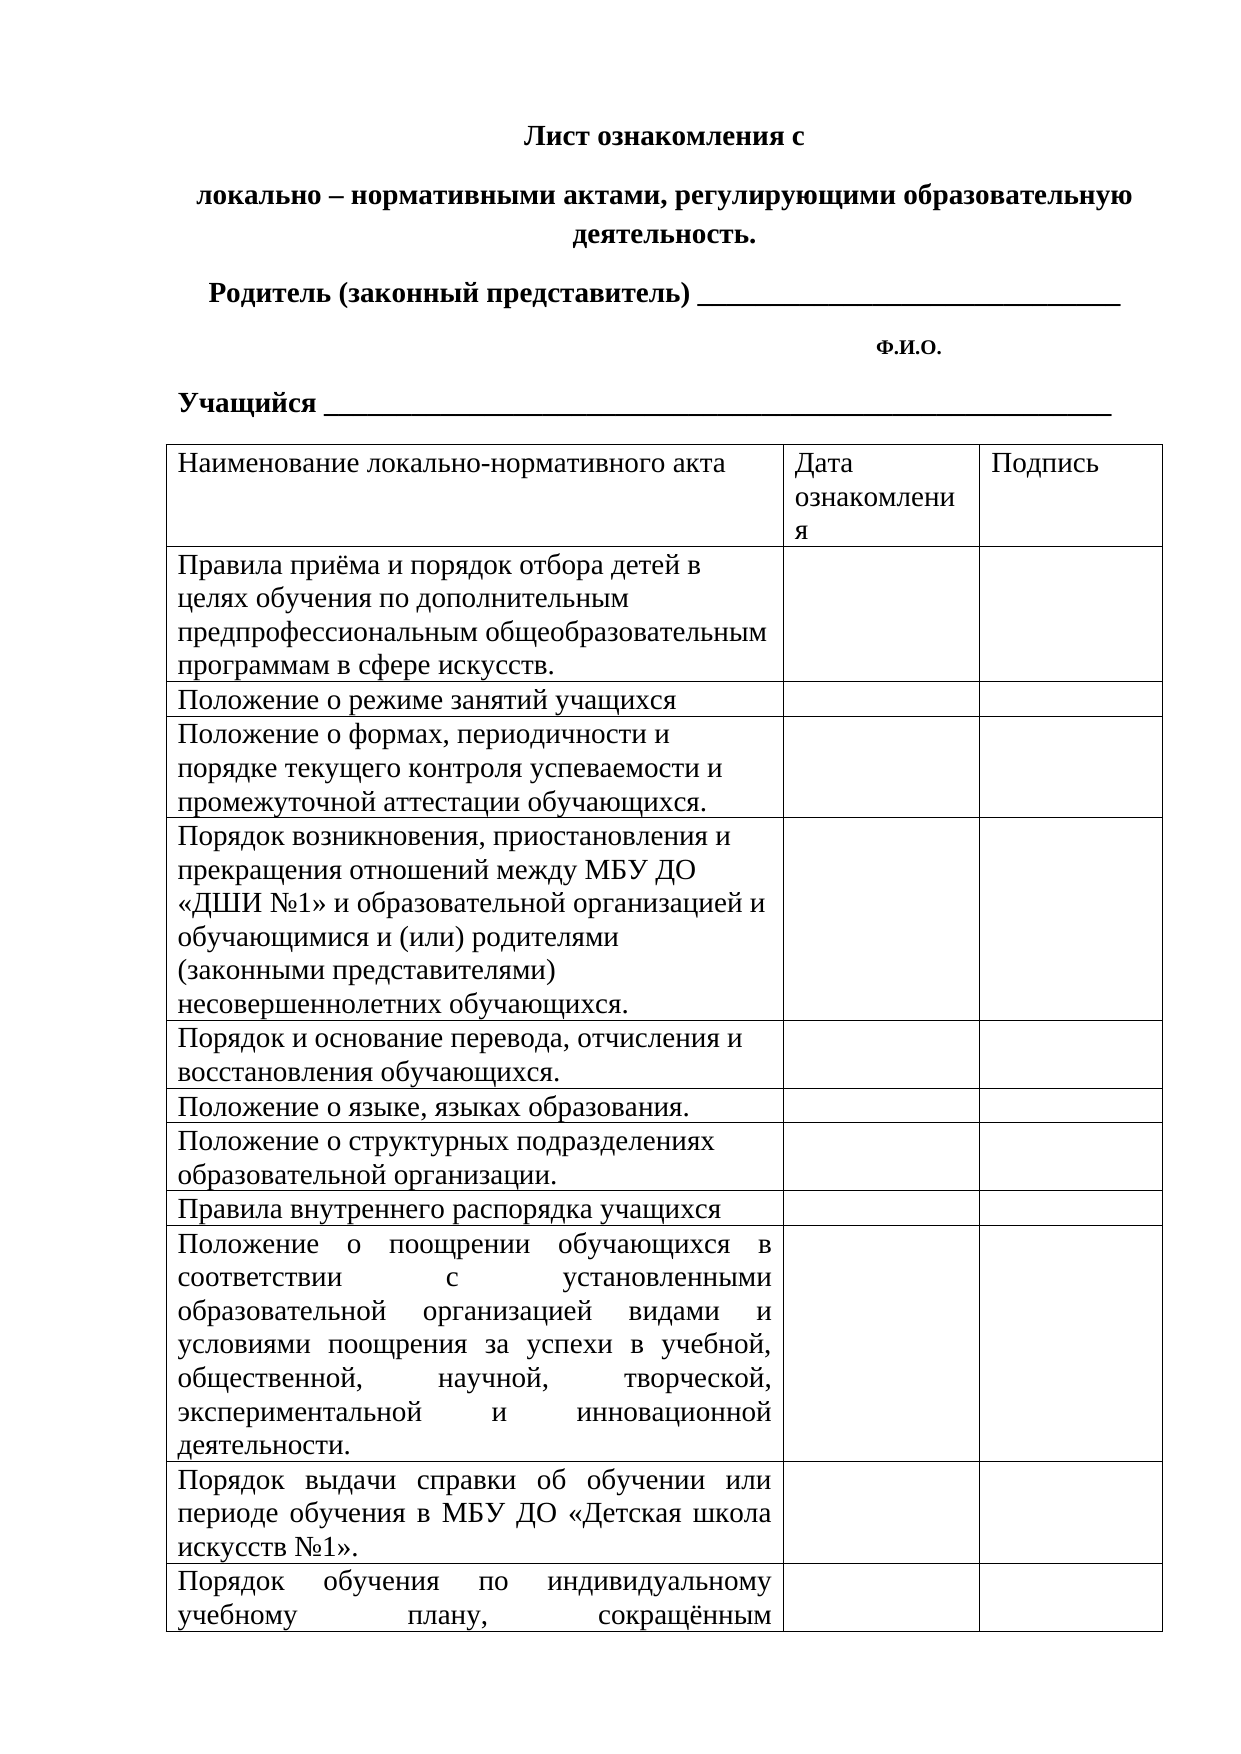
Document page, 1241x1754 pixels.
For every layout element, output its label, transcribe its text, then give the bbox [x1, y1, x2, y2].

table_cell Порядок возникновения, приостановления и прекращения отношений между МБУ ДО «ДШИ №1» и образовательной организацией и обучающимися и (или) родителями (законными представителями) несовершеннолетних обучающихся. [167, 818, 783, 1019]
table_cell [980, 818, 1162, 1019]
table_cell [784, 682, 979, 716]
table_header Наименование локально-нормативного акта [167, 445, 783, 546]
table_cell Порядок выдачи справки об обучении или периоде обучения в МБУ ДО «Детская школа искусств №1». [167, 1462, 783, 1562]
table_cell [980, 717, 1162, 817]
table_cell [980, 1564, 1162, 1631]
text локально – нормативными актами, регулирующими образовательную деятельность. [177, 177, 1152, 249]
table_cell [167, 1564, 783, 1631]
table_cell [980, 682, 1162, 716]
table_cell Положение о поощрении обучающихся в соответствии с установленными образовательной организацией видами и условиями поощрения за успехи в учебной, общественной, научной, творческой, экспериментальной и инновационной деятельности. [167, 1226, 783, 1461]
table_cell Положение о языке, языках образования. [167, 1089, 783, 1122]
table_cell [784, 717, 979, 817]
table_cell [784, 1462, 979, 1562]
table_cell [980, 1021, 1162, 1088]
text Учащийся ______________________________________________________ [177, 385, 1152, 418]
table_cell Правила приёма и порядок отбора детей в целях обучения по дополнительным предпрофессиональным общеобразовательным программам в сфере искусств. [167, 547, 783, 681]
table_cell Правила внутреннего распорядка учащихся [167, 1191, 783, 1225]
text Родитель (законный представитель) _____________________________ [177, 275, 1152, 309]
table_cell [784, 1564, 979, 1631]
table_cell [980, 1191, 1162, 1225]
table_cell [784, 1021, 979, 1088]
text Лист ознакомления с [177, 118, 1152, 152]
text Ф.И.О. [177, 335, 1152, 359]
table_cell [784, 1123, 979, 1190]
table_header Подпись [980, 445, 1162, 546]
table_cell [784, 818, 979, 1019]
table_cell [784, 1089, 979, 1122]
table_cell [980, 1089, 1162, 1122]
table_cell Положение о режиме занятий учащихся [167, 682, 783, 716]
table_cell Порядок и основание перевода, отчисления и восстановления обучающихся. [167, 1021, 783, 1088]
table_cell Положение о формах, периодичности и порядке текущего контроля успеваемости и промежуточной аттестации обучающихся. [167, 717, 783, 817]
table_cell [980, 547, 1162, 681]
table_cell Положение о структурных подразделениях образовательной организации. [167, 1123, 783, 1190]
table_cell [784, 1191, 979, 1225]
table_cell [980, 1226, 1162, 1461]
table_cell [784, 1226, 979, 1461]
table_cell [980, 1123, 1162, 1190]
table_header Дата ознакомления [784, 445, 979, 546]
table_cell [784, 547, 979, 681]
table_cell [980, 1462, 1162, 1562]
